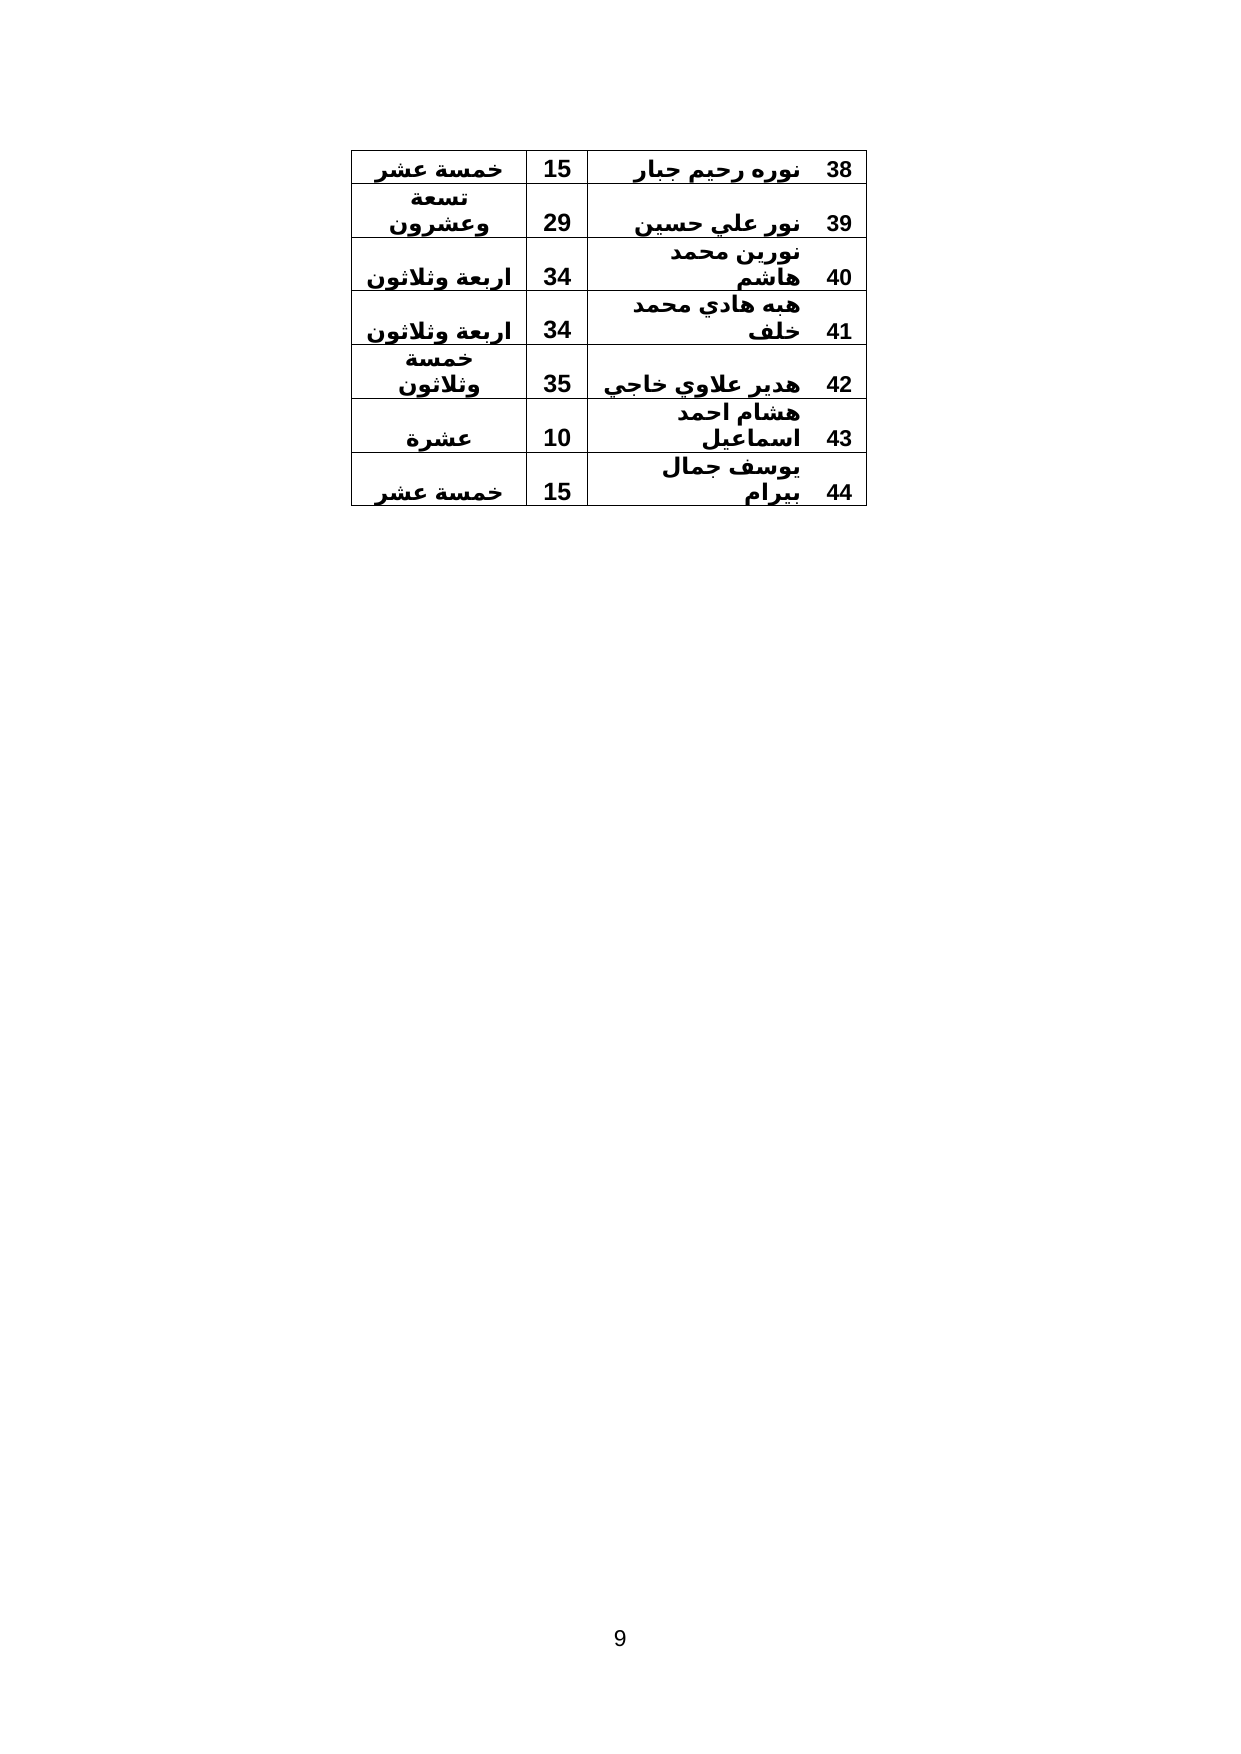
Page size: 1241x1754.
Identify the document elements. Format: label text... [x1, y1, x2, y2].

table_cell عشرة [352, 399, 526, 452]
table_cell 29 [527, 184, 587, 237]
table_cell 35 [527, 345, 587, 398]
table_cell نور علي حسين [588, 184, 812, 237]
table_cell 15 [527, 151, 587, 183]
table_cell 40 [812, 238, 866, 290]
table_cell 39 [812, 184, 866, 237]
table_cell 15 [527, 453, 587, 505]
table_cell خمسة عشر [352, 151, 526, 183]
table_cell 43 [812, 399, 866, 452]
table_cell 42 [812, 345, 866, 398]
table_cell 34 [527, 238, 587, 290]
table_cell هدير علاوي خاجي [588, 345, 812, 398]
table_cell نوره رحيم جبار [588, 151, 812, 183]
table_cell تسعة وعشرون [352, 184, 526, 237]
table_cell نورين محمد هاشم [588, 238, 812, 290]
table_cell 41 [812, 291, 866, 344]
table_cell 38 [812, 151, 866, 183]
table_cell 10 [527, 399, 587, 452]
table_cell اربعة وثلاثون [352, 291, 526, 344]
table_cell هبه هادي محمد خلف [588, 291, 812, 344]
table_cell 44 [812, 453, 866, 505]
table_cell خمسة عشر [352, 453, 526, 505]
table_cell يوسف جمال بيرام [588, 453, 812, 505]
table_cell 34 [527, 291, 587, 344]
table_cell خمسة وثلاثون [352, 345, 526, 398]
table_cell هشام احمد اسماعيل [588, 399, 812, 452]
table_cell اربعة وثلاثون [352, 238, 526, 290]
